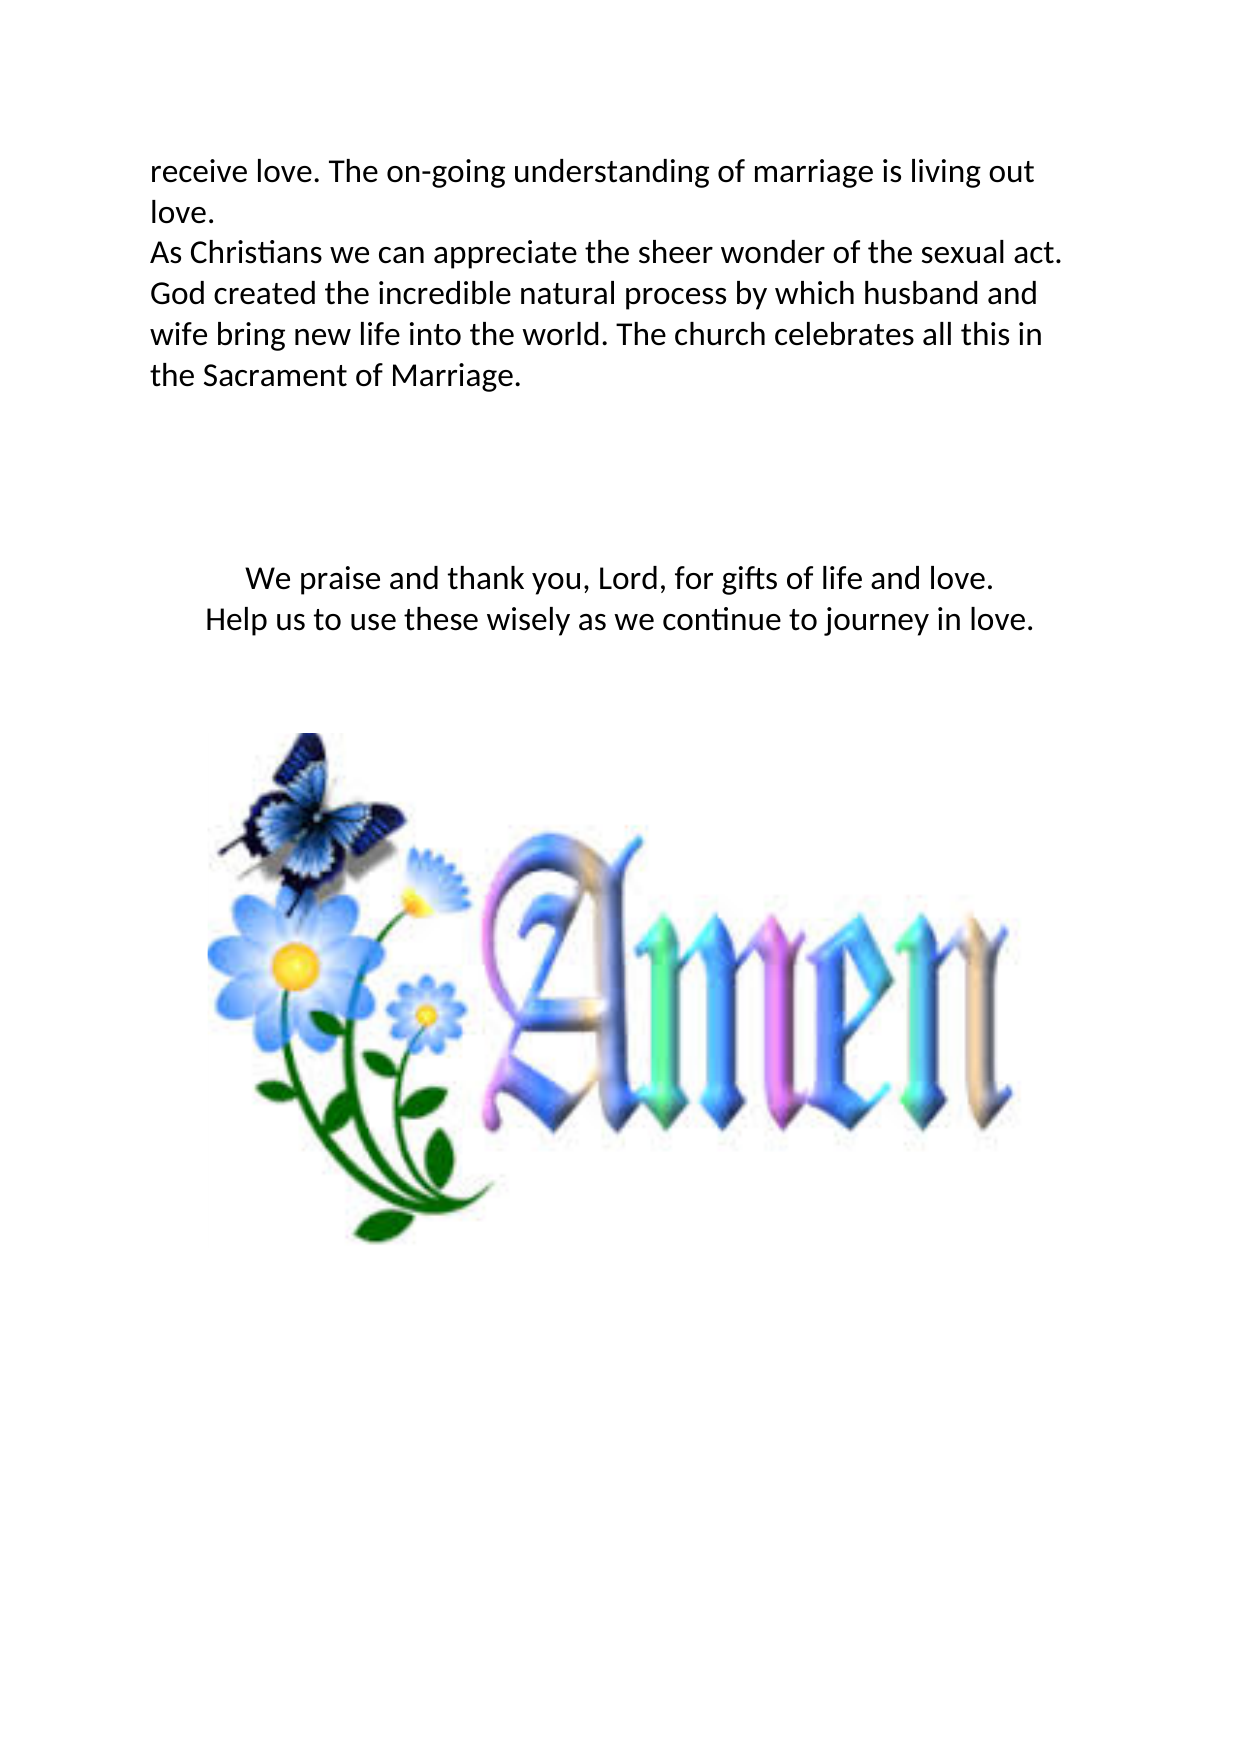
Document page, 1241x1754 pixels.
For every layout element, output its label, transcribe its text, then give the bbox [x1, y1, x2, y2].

text Help us to use these wisely as we continue to journey in love. [150, 598, 1090, 639]
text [150, 150, 1090, 231]
picture [207, 733, 1033, 1248]
text We praise and thank you, Lord, for gifts of life and love. [150, 557, 1090, 598]
text As Christians we can appreciate the sheer wonder of the sexual act. God created the incredible natural process by which husband and wife bring new life into the world. The church celebrates all this in the Sacrament of Marriage. [150, 231, 1090, 394]
